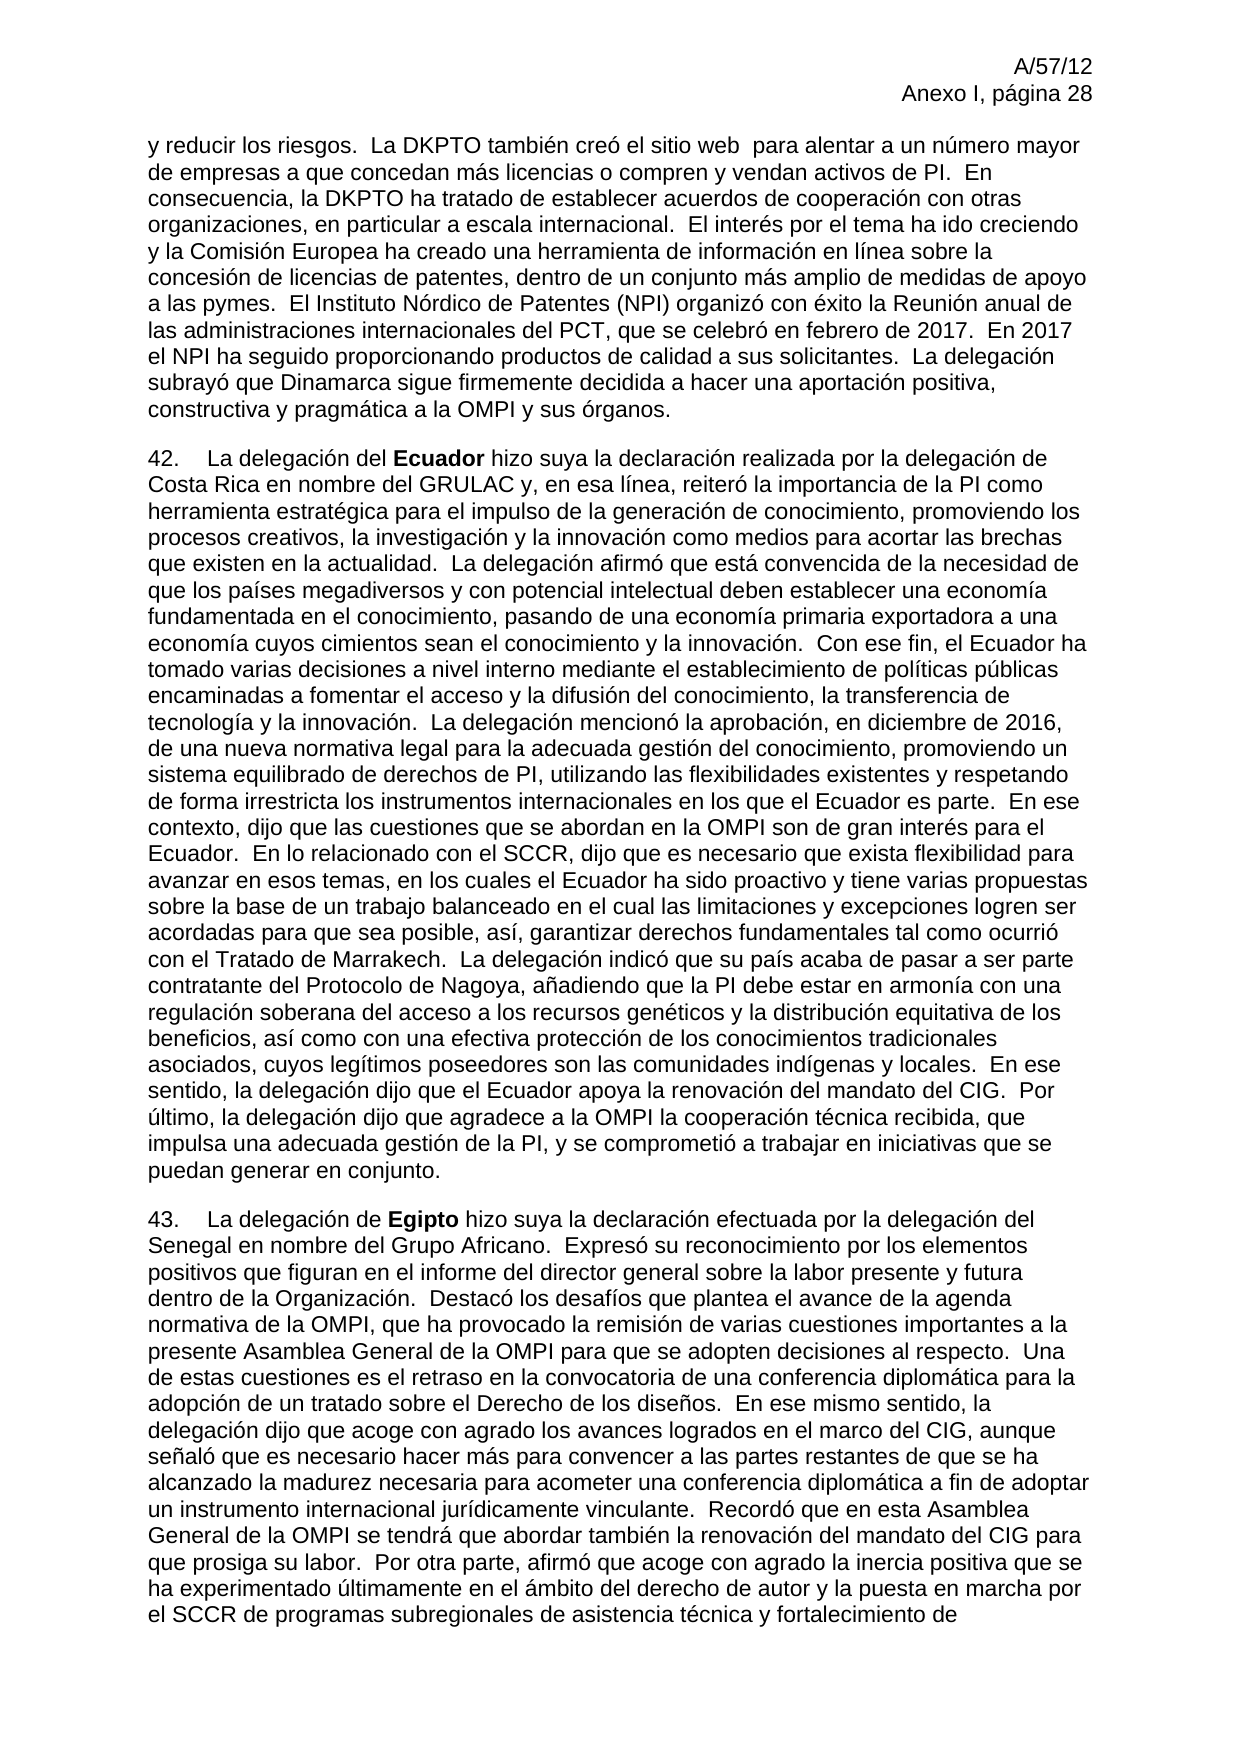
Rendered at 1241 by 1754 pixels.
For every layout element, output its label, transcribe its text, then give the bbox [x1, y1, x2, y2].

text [148, 1206, 1092, 1627]
text La delegación del Ecuador hizo suya la declaración realizada por la delegación de Costa Rica en nombre del GRULAC y, en esa línea, reiteró la importancia de la PI como herramienta estratégica para el impulso de la generación de conocimiento, promoviendo los procesos creativos, la investigación y la innovación como medios para acortar las brechas que existen en la actualidad. La delegación afirmó que está convencida de la necesidad de que los países megadiversos y con potencial intelectual deben establecer una economía fundamentada en el conocimiento, pasando de una economía primaria exportadora a una economía cuyos cimientos sean el conocimiento y la innovación. Con ese fin, el Ecuador ha tomado varias decisiones a nivel interno mediante el establecimiento de políticas públicas encaminadas a fomentar el acceso y la difusión del conocimiento, la transferencia de tecnología y la innovación. La delegación mencionó la aprobación, en diciembre de 2016, de una nueva normativa legal para la adecuada gestión del conocimiento, promoviendo un sistema equilibrado de derechos de PI, utilizando las flexibilidades existentes y respetando de forma irrestricta los instrumentos internacionales en los que el Ecuador es parte. En ese contexto, dijo que las cuestiones que se abordan en la OMPI son de gran interés para el Ecuador. En lo relacionado con el SCCR, dijo que es necesario que exista flexibilidad para avanzar en esos temas, en los cuales el Ecuador ha sido proactivo y tiene varias propuestas sobre la base de un trabajo balanceado en el cual las limitaciones y excepciones logren ser acordadas para que sea posible, así, garantizar derechos fundamentales tal como ocurrió con el Tratado de Marrakech. La delegación indicó que su país acaba de pasar a ser parte contratante del Protocolo de Nagoya, añadiendo que la PI debe estar en armonía con una regulación soberana del acceso a los recursos genéticos y la distribución equitativa de los beneficios, así como con una efectiva protección de los conocimientos tradicionales asociados, cuyos legítimos poseedores son las comunidades indígenas y locales. En ese sentido, la delegación dijo que el Ecuador apoya la renovación del mandato del CIG. Por último, la delegación dijo que agradece a la OMPI la cooperación técnica recibida, que impulsa una adecuada gestión de la PI, y se comprometió a trabajar en iniciativas que se puedan generar en conjunto. [148, 445, 1092, 1183]
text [148, 132, 1092, 422]
